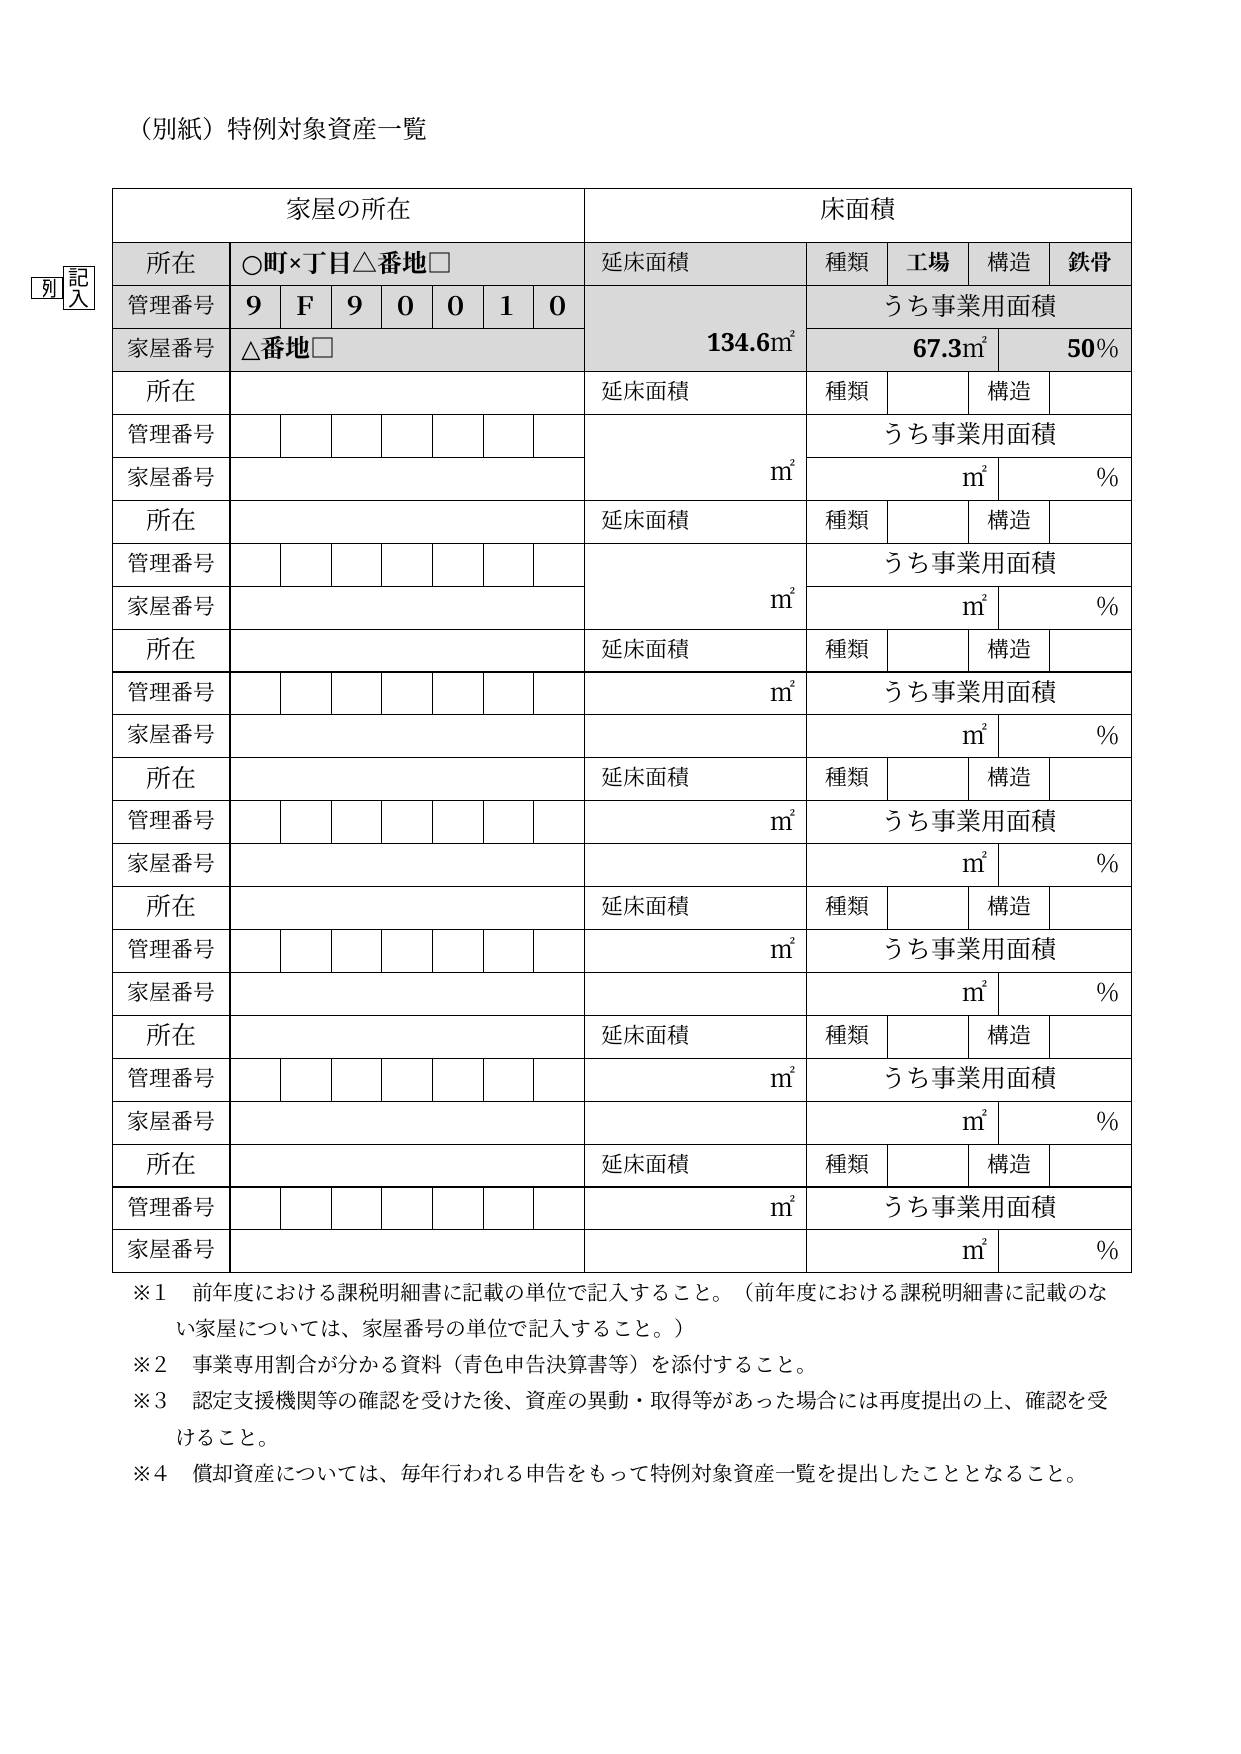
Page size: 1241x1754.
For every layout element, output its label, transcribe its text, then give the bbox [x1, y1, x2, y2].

table_cell [1050, 758, 1131, 800]
text ※２ 事業専用割合が分かる資料（青色申告決算書等）を添付すること。 [112, 1346, 1128, 1382]
table_cell [332, 801, 381, 843]
table_cell [332, 544, 381, 586]
table_cell [231, 673, 280, 714]
table_cell [382, 801, 432, 843]
table_header 床面積 [585, 189, 1131, 242]
table_cell 構造 [969, 1145, 1049, 1186]
table_cell [433, 544, 483, 586]
table_cell うち事業用面積 [807, 801, 1131, 843]
table_cell [888, 1145, 968, 1186]
table_cell 所在 [113, 501, 229, 543]
table_cell ㎡ [807, 587, 998, 628]
table_cell [433, 930, 483, 972]
table_cell [888, 630, 968, 671]
table_cell [231, 758, 584, 800]
table_cell [1050, 1145, 1131, 1186]
table_cell [534, 673, 584, 714]
table_cell [231, 1188, 280, 1229]
table_cell [888, 1016, 968, 1058]
table_cell [1050, 372, 1131, 414]
table_cell [585, 973, 806, 1015]
table_cell 家屋番号 [113, 973, 229, 1015]
table_cell 家屋番号 [113, 329, 229, 371]
table_cell ○町×丁目△番地□ [231, 243, 584, 285]
table_header 家屋の所在 [113, 189, 584, 242]
table_cell ㎡ [807, 715, 998, 757]
table_cell うち事業用面積 [807, 544, 1131, 586]
table_cell 管理番号 [113, 930, 229, 972]
table_cell [433, 1188, 483, 1229]
table_cell 延床面積 [585, 630, 806, 671]
table_cell ９ [231, 286, 280, 328]
table_cell 家屋番号 [113, 1102, 229, 1143]
table_cell 管理番号 [113, 673, 229, 714]
table_cell [231, 887, 584, 929]
table_cell ㎡ [807, 973, 998, 1015]
table_cell ０ [534, 286, 584, 328]
table_cell [231, 930, 280, 972]
table_cell [332, 673, 381, 714]
table_cell [231, 801, 280, 843]
table_cell 管理番号 [113, 1188, 229, 1229]
table_cell [332, 1059, 381, 1101]
text ※４ 償却資産については、毎年行われる申告をもって特例対象資産一覧を提出したこととなること。 [133, 1454, 1128, 1491]
table_cell ㎡ [585, 1188, 806, 1229]
table_cell [433, 801, 483, 843]
table_cell [585, 844, 806, 886]
table_cell [231, 1102, 584, 1143]
table_cell [585, 1102, 806, 1143]
table_cell [382, 415, 432, 457]
table_cell [231, 630, 584, 671]
table_cell [231, 1059, 280, 1101]
table_cell 延床面積 [585, 243, 806, 285]
table_cell ㎡ [807, 1102, 998, 1143]
table_cell うち事業用面積 [807, 1188, 1131, 1229]
table_cell 延床面積 [585, 501, 806, 543]
table_cell [484, 673, 533, 714]
table_cell 種類 [807, 1016, 887, 1058]
table_cell ％ [999, 715, 1131, 757]
table_cell [231, 1016, 584, 1058]
table_cell △番地□ [231, 329, 584, 371]
table_cell [534, 930, 584, 972]
table_cell [534, 415, 584, 457]
table_cell [281, 673, 331, 714]
table_cell ０ [382, 286, 432, 328]
table_cell [484, 930, 533, 972]
table_cell [534, 544, 584, 586]
table_cell 管理番号 [113, 415, 229, 457]
table_cell 家屋番号 [113, 844, 229, 886]
table_cell 家屋番号 [113, 587, 229, 628]
table_cell [534, 801, 584, 843]
table_cell ㎡ [585, 673, 806, 714]
table_cell 所在 [113, 372, 229, 414]
table_cell ９ [332, 286, 381, 328]
table_cell 種類 [807, 243, 887, 285]
table_cell [332, 930, 381, 972]
table_cell [484, 1188, 533, 1229]
table_cell [1050, 630, 1131, 671]
table_cell うち事業用面積 [807, 286, 1131, 328]
table_cell 延床面積 [585, 758, 806, 800]
table_cell [382, 673, 432, 714]
table_cell 50％ [999, 329, 1131, 371]
table_cell 管理番号 [113, 1059, 229, 1101]
table_cell うち事業用面積 [807, 673, 1131, 714]
table_cell 管理番号 [113, 286, 229, 328]
table_cell [433, 415, 483, 457]
table_cell [332, 415, 381, 457]
table_cell 所在 [113, 887, 229, 929]
table_cell 134.6㎡ [585, 286, 806, 371]
table_cell 種類 [807, 758, 887, 800]
table_cell うち事業用面積 [807, 415, 1131, 457]
text ※３ 認定支援機関等の確認を受けた後、資産の異動・取得等があった場合には再度提出の上、確認を受けること。 [133, 1382, 1128, 1454]
table_cell 構造 [969, 630, 1049, 671]
table_cell 構造 [969, 372, 1049, 414]
table_cell １ [484, 286, 533, 328]
table_cell ㎡ [807, 1230, 998, 1272]
table_cell [382, 1059, 432, 1101]
table_cell 67.3㎡ [807, 329, 998, 371]
table_cell [231, 1230, 584, 1272]
table_cell [484, 1059, 533, 1101]
table_cell ％ [999, 973, 1131, 1015]
table_cell [281, 801, 331, 843]
table_cell 構造 [969, 243, 1049, 285]
table_cell ㎡ [585, 415, 806, 500]
table_cell [281, 930, 331, 972]
table_cell [585, 1230, 806, 1272]
table_cell [281, 415, 331, 457]
table_cell 管理番号 [113, 544, 229, 586]
table_cell 所在 [113, 1145, 229, 1186]
table_cell ㎡ [807, 458, 998, 500]
table_cell うち事業用面積 [807, 1059, 1131, 1101]
table_cell 延床面積 [585, 1016, 806, 1058]
table_cell 家屋番号 [113, 1230, 229, 1272]
table_cell 種類 [807, 1145, 887, 1186]
table_cell Ｆ [281, 286, 331, 328]
table_cell 構造 [969, 1016, 1049, 1058]
table_cell [484, 801, 533, 843]
table_cell 延床面積 [585, 1145, 806, 1186]
table_cell [281, 544, 331, 586]
table_cell [1050, 501, 1131, 543]
table_cell 構造 [969, 501, 1049, 543]
text ※１ 前年度における課税明細書に記載の単位で記入すること。（前年度における課税明細書に記載のない家屋については、家屋番号の単位で記入すること。） [133, 1273, 1128, 1346]
table_cell [382, 930, 432, 972]
table_cell 種類 [807, 630, 887, 671]
table_cell [281, 1059, 331, 1101]
table_cell 種類 [807, 501, 887, 543]
table_cell [281, 1188, 331, 1229]
table_cell [1050, 1016, 1131, 1058]
table_cell ㎡ [585, 1059, 806, 1101]
table_cell [534, 1188, 584, 1229]
table_cell [888, 887, 968, 929]
table_cell [382, 544, 432, 586]
table_cell 所在 [113, 243, 229, 285]
table_cell 構造 [969, 758, 1049, 800]
table_cell 工場 [888, 243, 968, 285]
table_cell 家屋番号 [113, 715, 229, 757]
table_cell [888, 501, 968, 543]
table_cell ％ [999, 1102, 1131, 1143]
table_cell 種類 [807, 887, 887, 929]
table_cell [231, 501, 584, 543]
table_cell ％ [999, 587, 1131, 628]
table_cell 所在 [113, 758, 229, 800]
table_cell ㎡ [585, 801, 806, 843]
table_cell [231, 458, 584, 500]
table_cell 種類 [807, 372, 887, 414]
table_cell [585, 715, 806, 757]
table_cell [534, 1059, 584, 1101]
table_cell [231, 715, 584, 757]
table_cell [433, 673, 483, 714]
table_cell 延床面積 [585, 887, 806, 929]
table_cell 所在 [113, 1016, 229, 1058]
table_cell [231, 1145, 584, 1186]
table_cell [231, 844, 584, 886]
table_cell ㎡ [585, 544, 806, 628]
table_cell うち事業用面積 [807, 930, 1131, 972]
table_cell [1050, 887, 1131, 929]
table_cell [231, 973, 584, 1015]
table_cell [484, 415, 533, 457]
table_cell 延床面積 [585, 372, 806, 414]
table_cell 家屋番号 [113, 458, 229, 500]
table_cell 管理番号 [113, 801, 229, 843]
table_cell ㎡ [585, 930, 806, 972]
table_cell [231, 372, 584, 414]
table_cell ％ [999, 458, 1131, 500]
table_cell 所在 [113, 630, 229, 671]
table_cell [433, 1059, 483, 1101]
table_cell [332, 1188, 381, 1229]
table_cell [231, 544, 280, 586]
table_cell [231, 587, 584, 628]
table_cell ％ [999, 844, 1131, 886]
table_cell [888, 758, 968, 800]
table_cell [231, 415, 280, 457]
table_cell ％ [999, 1230, 1131, 1272]
table_cell [888, 372, 968, 414]
table_cell [484, 544, 533, 586]
table_cell 構造 [969, 887, 1049, 929]
table_cell 鉄骨 [1050, 243, 1131, 285]
table_cell [382, 1188, 432, 1229]
table_cell ㎡ [807, 844, 998, 886]
table_cell ０ [433, 286, 483, 328]
